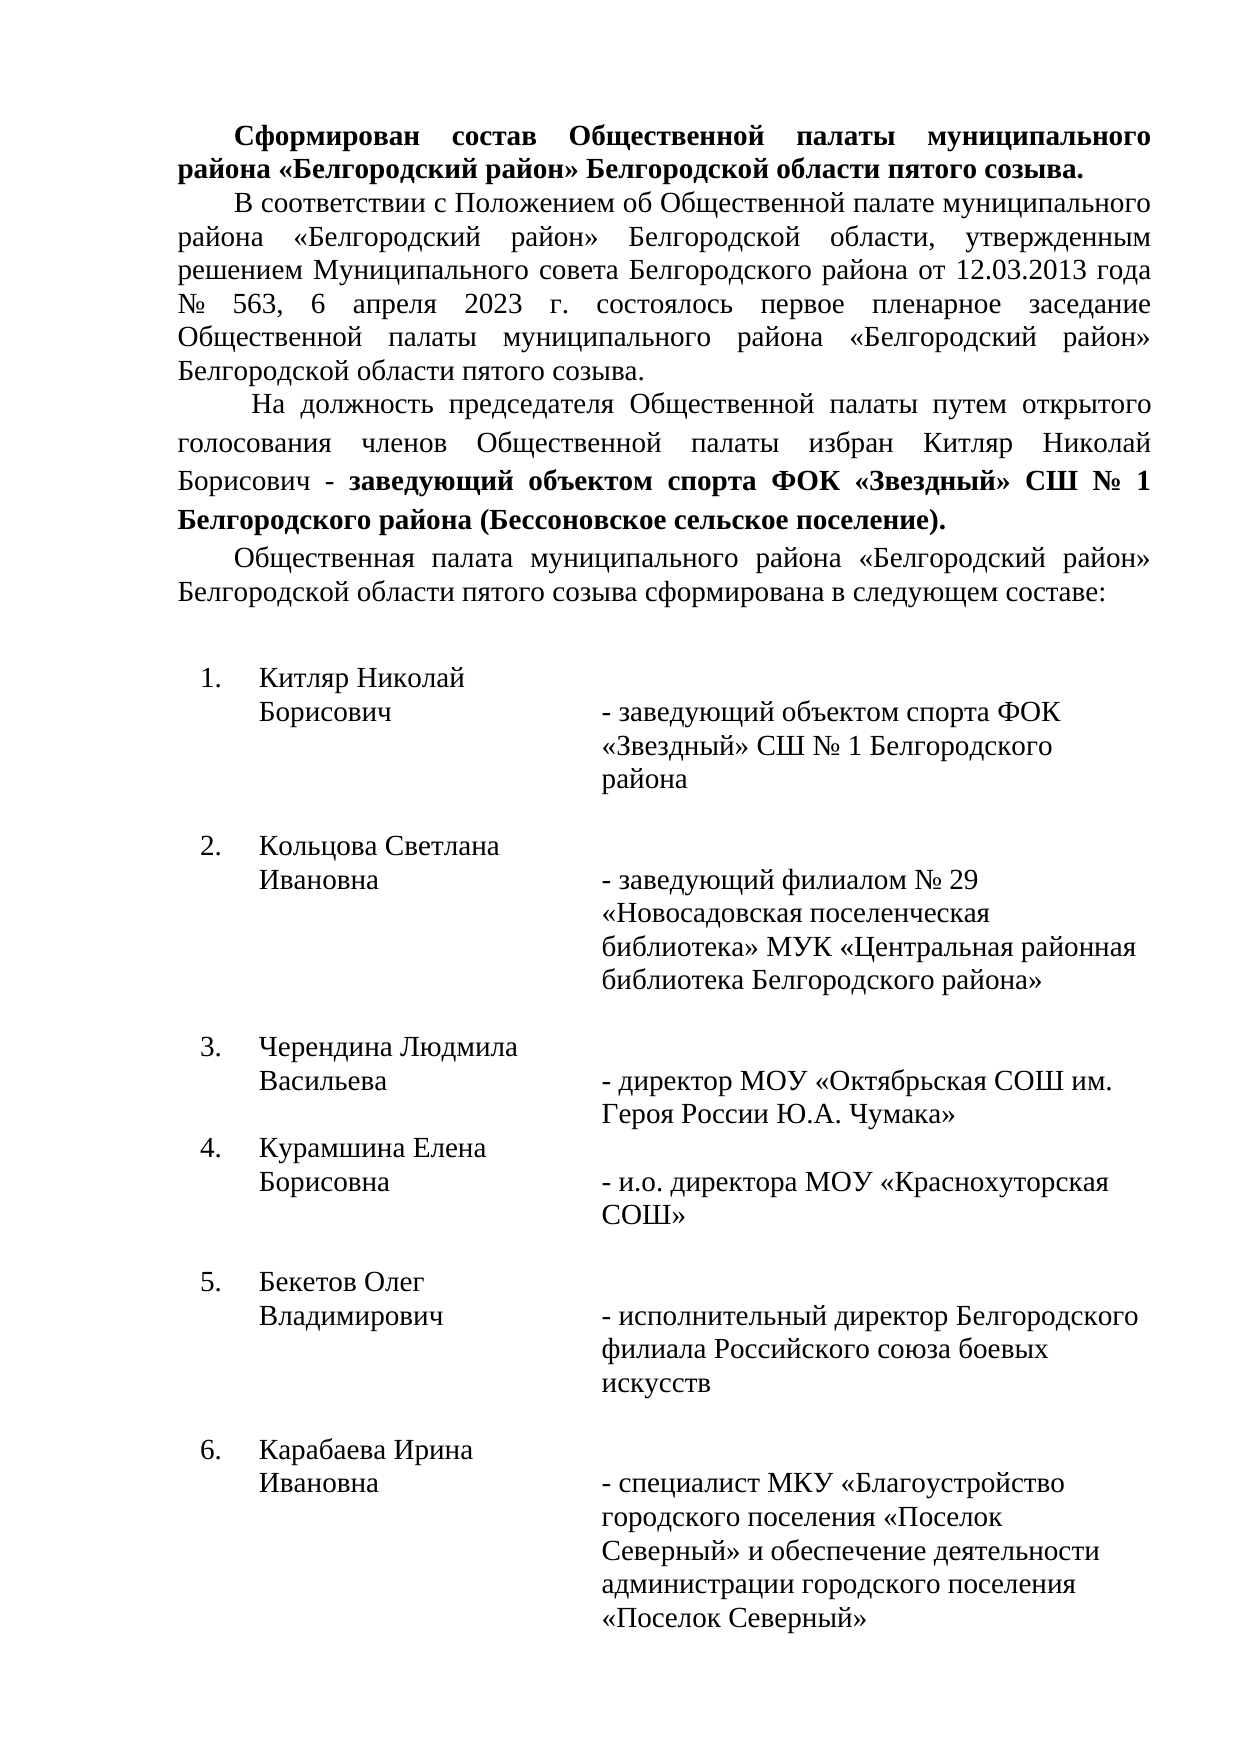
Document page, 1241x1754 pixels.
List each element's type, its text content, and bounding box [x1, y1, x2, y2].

table_header Китляр Николай Борисович [248, 661, 590, 828]
text На должность председателя Общественной палаты путем открытого голосования членов Общественной палаты избран Китляр Николай Борисович - заведующий объектом спорта ФОК «Звездный» СШ № 1 Белгородского района (Бессоновское сельское поселение). [177, 386, 1152, 536]
table_cell - и.о. директора МОУ «Краснохуторская СОШ» [590, 1130, 1151, 1264]
text Общественная палата муниципального района «Белгородский район» Белгородской области пятого созыва сформирована в следующем составе: [177, 541, 1152, 608]
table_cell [248, 1432, 590, 1633]
table_cell Кольцова Светлана Ивановна [248, 828, 590, 1029]
table_cell - директор МОУ «Октябрьская СОШ им. Героя России Ю.А. Чумака» [590, 1030, 1151, 1130]
table_cell - заведующий филиалом № 29 «Новосадовская поселенческая библиотека» МУК «Центральная районная библиотека Белгородского района» [590, 828, 1151, 1029]
text В соответствии с Положением об Общественной палате муниципального района «Белгородский район» Белгородской области, утвержденным решением Муниципального совета Белгородского района от 12.03.2013 года № 563, 6 апреля 2023 г. состоялось первое пленарное заседание Общественной палаты муниципального района «Белгородский район» Белгородской области пятого созыва. [177, 185, 1152, 386]
table_cell 2. [189, 828, 247, 1029]
table_cell Бекетов Олег Владимирович [248, 1264, 590, 1432]
table_cell Курамшина Елена Борисовна [248, 1130, 590, 1264]
table_header - заведующий объектом спорта ФОК «Звездный» СШ № 1 Белгородского района [590, 661, 1151, 828]
table_header 1. [189, 661, 247, 828]
table_cell 5. [189, 1264, 247, 1432]
table_cell 6. [189, 1432, 247, 1633]
text Сформирован состав Общественной палаты муниципального района «Белгородский район» Белгородской области пятого созыва. [177, 118, 1152, 185]
table_cell - исполнительный директор Белгородского филиала Российского союза боевых искусств [590, 1264, 1151, 1432]
table_cell 3. [189, 1030, 247, 1130]
table_cell Черендина Людмила Васильева [248, 1030, 590, 1130]
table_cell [590, 1432, 1151, 1633]
table_cell 4. [189, 1130, 247, 1264]
